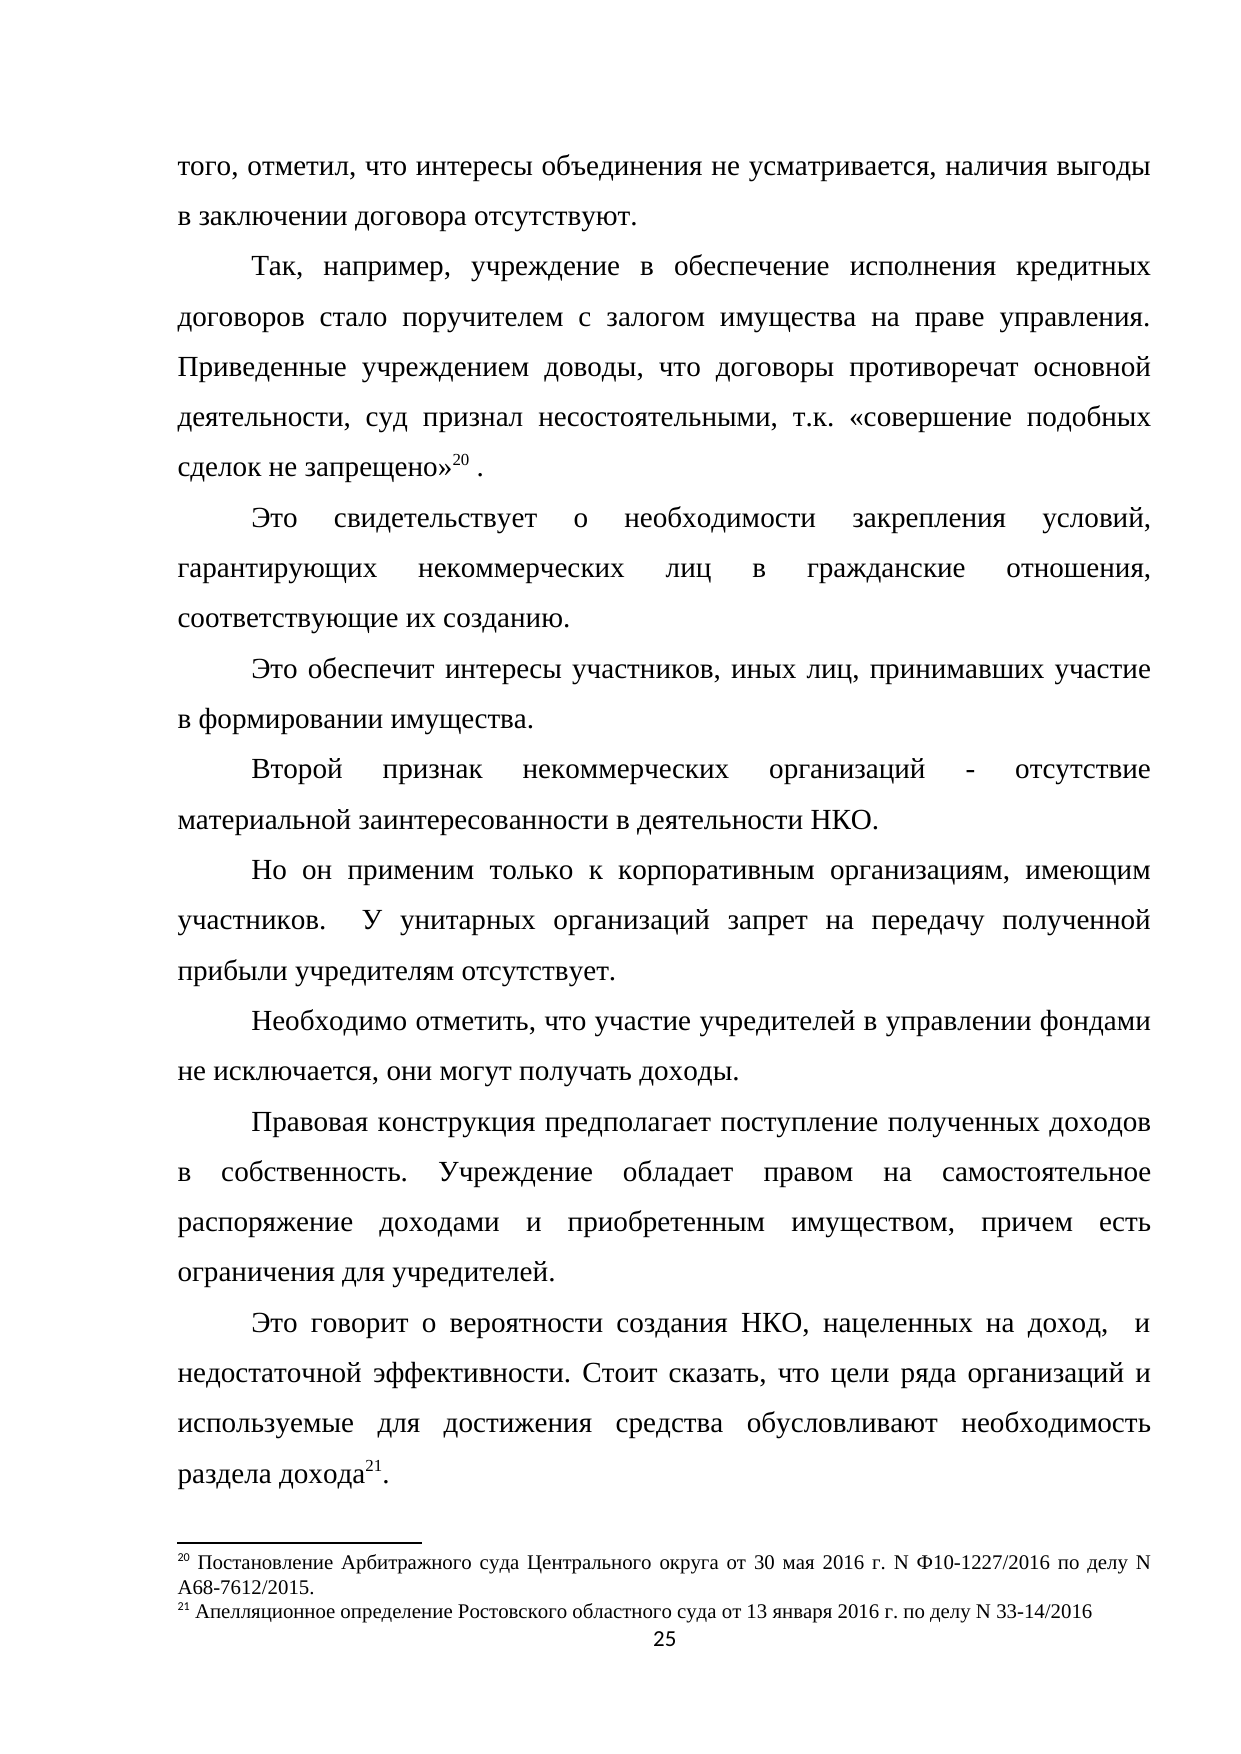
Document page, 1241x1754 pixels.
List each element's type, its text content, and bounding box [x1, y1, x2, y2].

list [177, 148, 1152, 232]
list Второй признак некоммерческих организаций - отсутствие материальной заинтересованности в деятельности НКО. [177, 751, 1152, 835]
list Необходимо отметить, что участие учредителей в управлении фондами не исключается, они могут получать доходы. [177, 1003, 1152, 1087]
list Так, например, учреждение в обеспечение исполнения кредитных договоров стало поручителем с залогом имущества на праве управления. Приведенные учреждением доводы, что договоры противоречат основной деятельности, суд признал несостоятельными, т.к. «совершение подобных сделок не запрещено» . [177, 248, 1152, 483]
list Но он применим только к корпоративным организациям, имеющим участников. У унитарных организаций запрет на передачу полученной прибыли учредителям отсутствует. [177, 852, 1152, 986]
list Это свидетельствует о необходимости закрепления условий, гарантирующих некоммерческих лиц в гражданские отношения, соответствующие их созданию. [177, 500, 1152, 634]
list Правовая конструкция предполагает поступление полученных доходов в собственность. Учреждение обладает правом на самостоятельное распоряжение доходами и приобретенным имуществом, причем есть ограничения для учредителей. [177, 1104, 1152, 1288]
list Это обеспечит интересы участников, иных лиц, принимавших участие в формировании имущества. [177, 651, 1152, 735]
list Это говорит о вероятности создания НКО, нацеленных на доход, и недостаточной эффективности. Стоит сказать, что цели ряда организаций и используемые для достижения средства обусловливают необходимость раздела дохода. [177, 1305, 1152, 1489]
